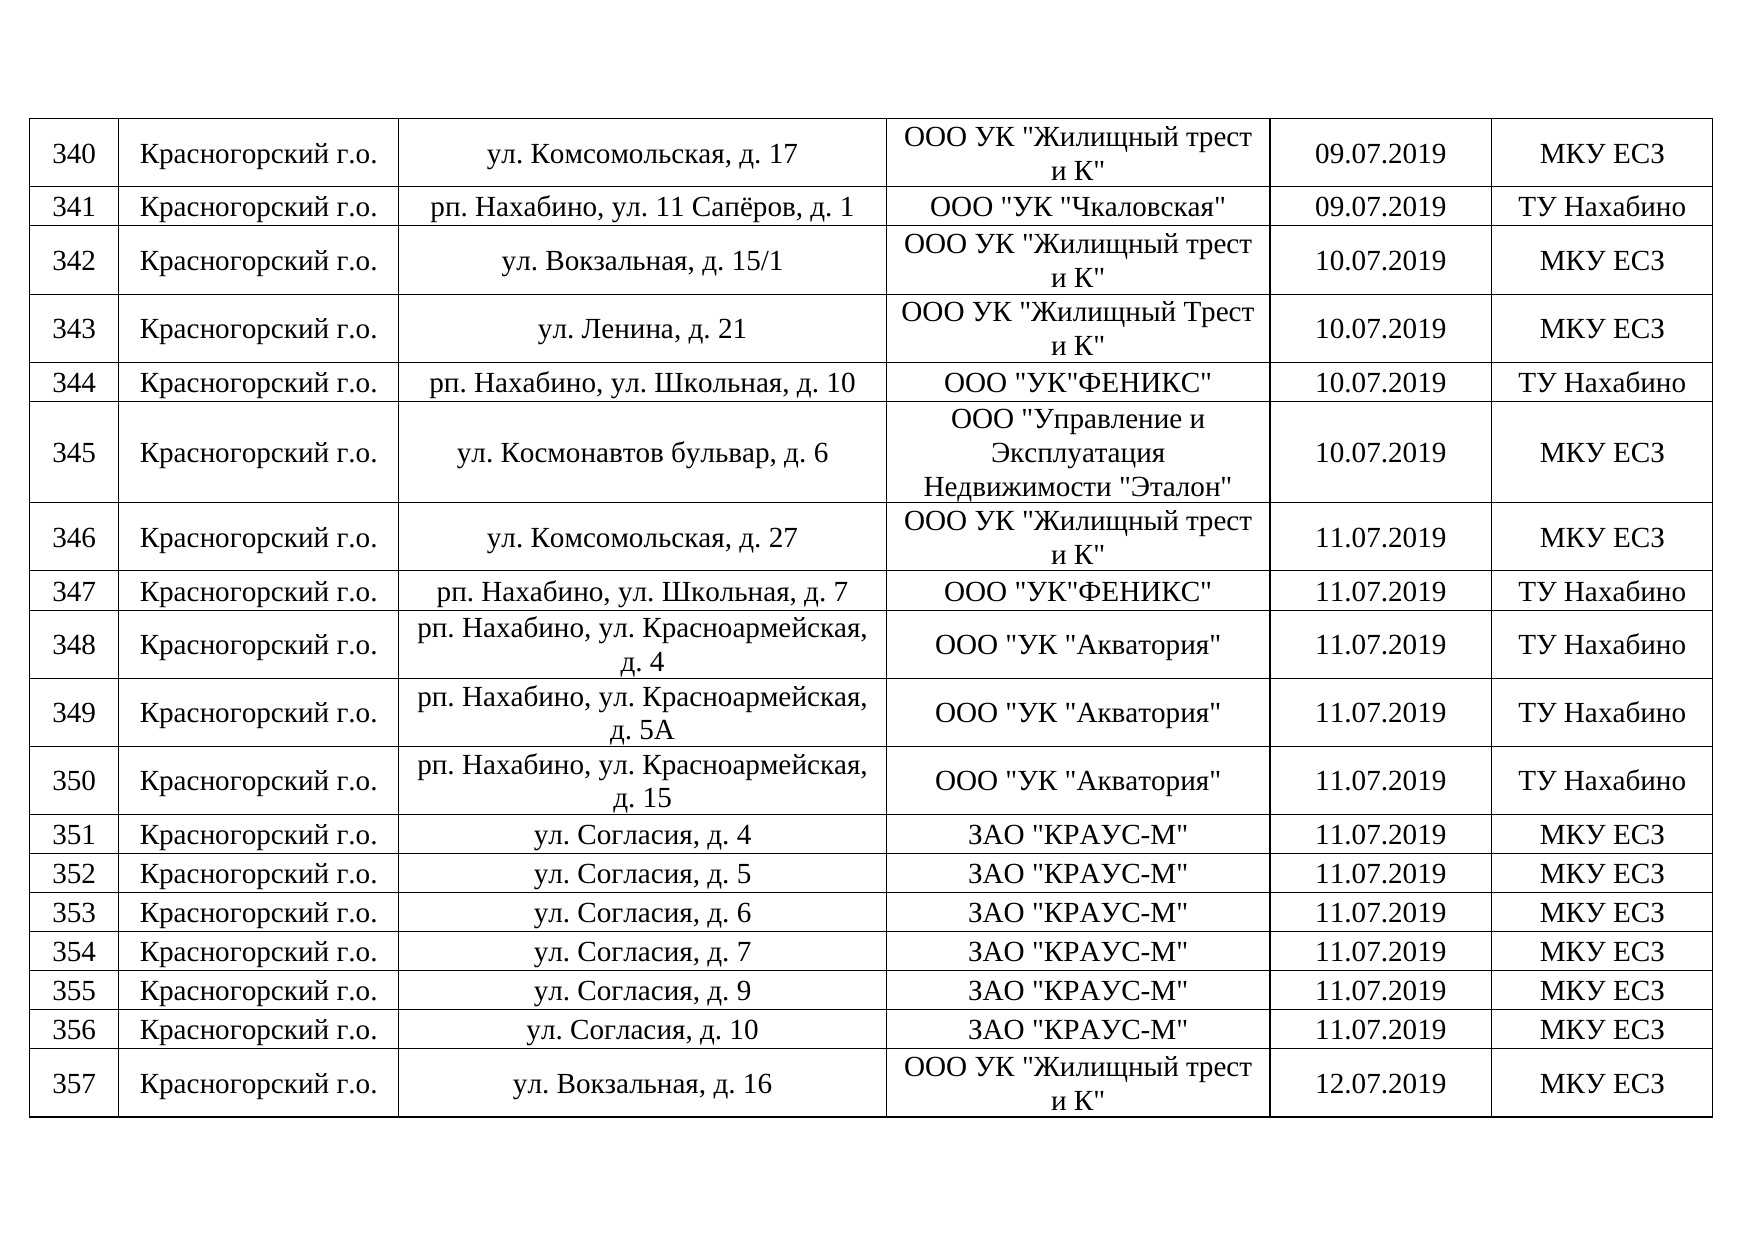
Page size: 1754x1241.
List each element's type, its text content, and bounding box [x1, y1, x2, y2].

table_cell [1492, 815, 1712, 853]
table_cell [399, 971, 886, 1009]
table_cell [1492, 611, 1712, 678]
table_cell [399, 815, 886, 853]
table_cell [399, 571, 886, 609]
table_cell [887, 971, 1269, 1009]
table_cell 343 [30, 295, 118, 362]
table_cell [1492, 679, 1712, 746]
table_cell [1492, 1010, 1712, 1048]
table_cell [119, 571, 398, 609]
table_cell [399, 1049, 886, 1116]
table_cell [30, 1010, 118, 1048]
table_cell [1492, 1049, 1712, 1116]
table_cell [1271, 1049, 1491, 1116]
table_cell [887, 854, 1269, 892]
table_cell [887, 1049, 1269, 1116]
table_cell ООО "УК "Чкаловская" [887, 187, 1269, 225]
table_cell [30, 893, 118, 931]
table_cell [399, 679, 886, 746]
table_cell Красногорский г.о. [119, 402, 398, 502]
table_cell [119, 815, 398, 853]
table_cell 10.07.2019 [1271, 226, 1491, 293]
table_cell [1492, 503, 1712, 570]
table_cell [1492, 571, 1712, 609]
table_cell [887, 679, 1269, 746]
table_cell ООО УК "Жилищный трест и К" [887, 119, 1269, 186]
table_cell 09.07.2019 [1271, 187, 1491, 225]
table_cell Красногорский г.о. [119, 363, 398, 401]
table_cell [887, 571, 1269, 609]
table_cell 340 [30, 119, 118, 186]
table_cell 341 [30, 187, 118, 225]
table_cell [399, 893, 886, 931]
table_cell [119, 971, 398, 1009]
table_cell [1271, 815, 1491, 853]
table_cell ул. Ленина, д. 21 [399, 295, 886, 362]
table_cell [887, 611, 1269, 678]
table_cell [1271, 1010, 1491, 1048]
table_cell 10.07.2019 [1271, 295, 1491, 362]
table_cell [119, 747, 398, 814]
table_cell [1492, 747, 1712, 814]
table_cell Красногорский г.о. [119, 187, 398, 225]
table_cell 09.07.2019 [1271, 119, 1491, 186]
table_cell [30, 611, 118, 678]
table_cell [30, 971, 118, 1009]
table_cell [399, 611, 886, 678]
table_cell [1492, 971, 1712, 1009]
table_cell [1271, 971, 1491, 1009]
table_cell рп. Нахабино, ул. 11 Сапёров, д. 1 [399, 187, 886, 225]
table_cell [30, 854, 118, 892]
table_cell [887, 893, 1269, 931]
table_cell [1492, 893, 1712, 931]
table_cell ООО УК "Жилищный Трест и К" [887, 295, 1269, 362]
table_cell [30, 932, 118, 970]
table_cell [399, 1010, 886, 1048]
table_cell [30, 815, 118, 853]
table_cell ТУ Нахабино [1492, 363, 1712, 401]
table_cell ООО УК "Жилищный трест и К" [887, 503, 1269, 570]
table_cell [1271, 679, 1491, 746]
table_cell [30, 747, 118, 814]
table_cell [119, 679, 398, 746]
table_cell ООО "Управление и Эксплуатация Недвижимости "Эталон" [887, 402, 1269, 502]
table_cell 11.07.2019 [1271, 503, 1491, 570]
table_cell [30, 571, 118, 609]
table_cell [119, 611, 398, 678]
table_cell 10.07.2019 [1271, 402, 1491, 502]
table_cell Красногорский г.о. [119, 295, 398, 362]
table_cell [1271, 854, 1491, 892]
table_cell МКУ ЕСЗ [1492, 226, 1712, 293]
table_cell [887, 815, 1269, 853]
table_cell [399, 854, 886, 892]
table_cell 345 [30, 402, 118, 502]
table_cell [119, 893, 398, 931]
table_cell ул. Космонавтов бульвар, д. 6 [399, 402, 886, 502]
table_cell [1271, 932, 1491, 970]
table_cell Красногорский г.о. [119, 119, 398, 186]
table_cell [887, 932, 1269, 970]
table_cell МКУ ЕСЗ [1492, 295, 1712, 362]
table_cell 346 [30, 503, 118, 570]
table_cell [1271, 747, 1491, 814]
table_cell МКУ ЕСЗ [1492, 119, 1712, 186]
table_cell Красногорский г.о. [119, 503, 398, 570]
table_cell ООО УК "Жилищный трест и К" [887, 226, 1269, 293]
table_cell 10.07.2019 [1271, 363, 1491, 401]
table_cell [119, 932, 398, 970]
table_cell ООО "УК"ФЕНИКС" [887, 363, 1269, 401]
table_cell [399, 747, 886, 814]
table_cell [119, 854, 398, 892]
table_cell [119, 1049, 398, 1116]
table_cell ТУ Нахабино [1492, 187, 1712, 225]
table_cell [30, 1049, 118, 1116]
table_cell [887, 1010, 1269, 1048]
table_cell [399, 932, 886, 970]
table_cell ул. Комсомольская, д. 27 [399, 503, 886, 570]
table_cell Красногорский г.о. [119, 226, 398, 293]
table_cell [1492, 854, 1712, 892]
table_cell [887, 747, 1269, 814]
table_cell рп. Нахабино, ул. Школьная, д. 10 [399, 363, 886, 401]
table_cell МКУ ЕСЗ [1492, 402, 1712, 502]
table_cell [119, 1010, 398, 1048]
table_cell 342 [30, 226, 118, 293]
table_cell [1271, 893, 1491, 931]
table_cell ул. Комсомольская, д. 17 [399, 119, 886, 186]
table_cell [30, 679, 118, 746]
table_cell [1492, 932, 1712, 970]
table_cell ул. Вокзальная, д. 15/1 [399, 226, 886, 293]
table_cell 344 [30, 363, 118, 401]
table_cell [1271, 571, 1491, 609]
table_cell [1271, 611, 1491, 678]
